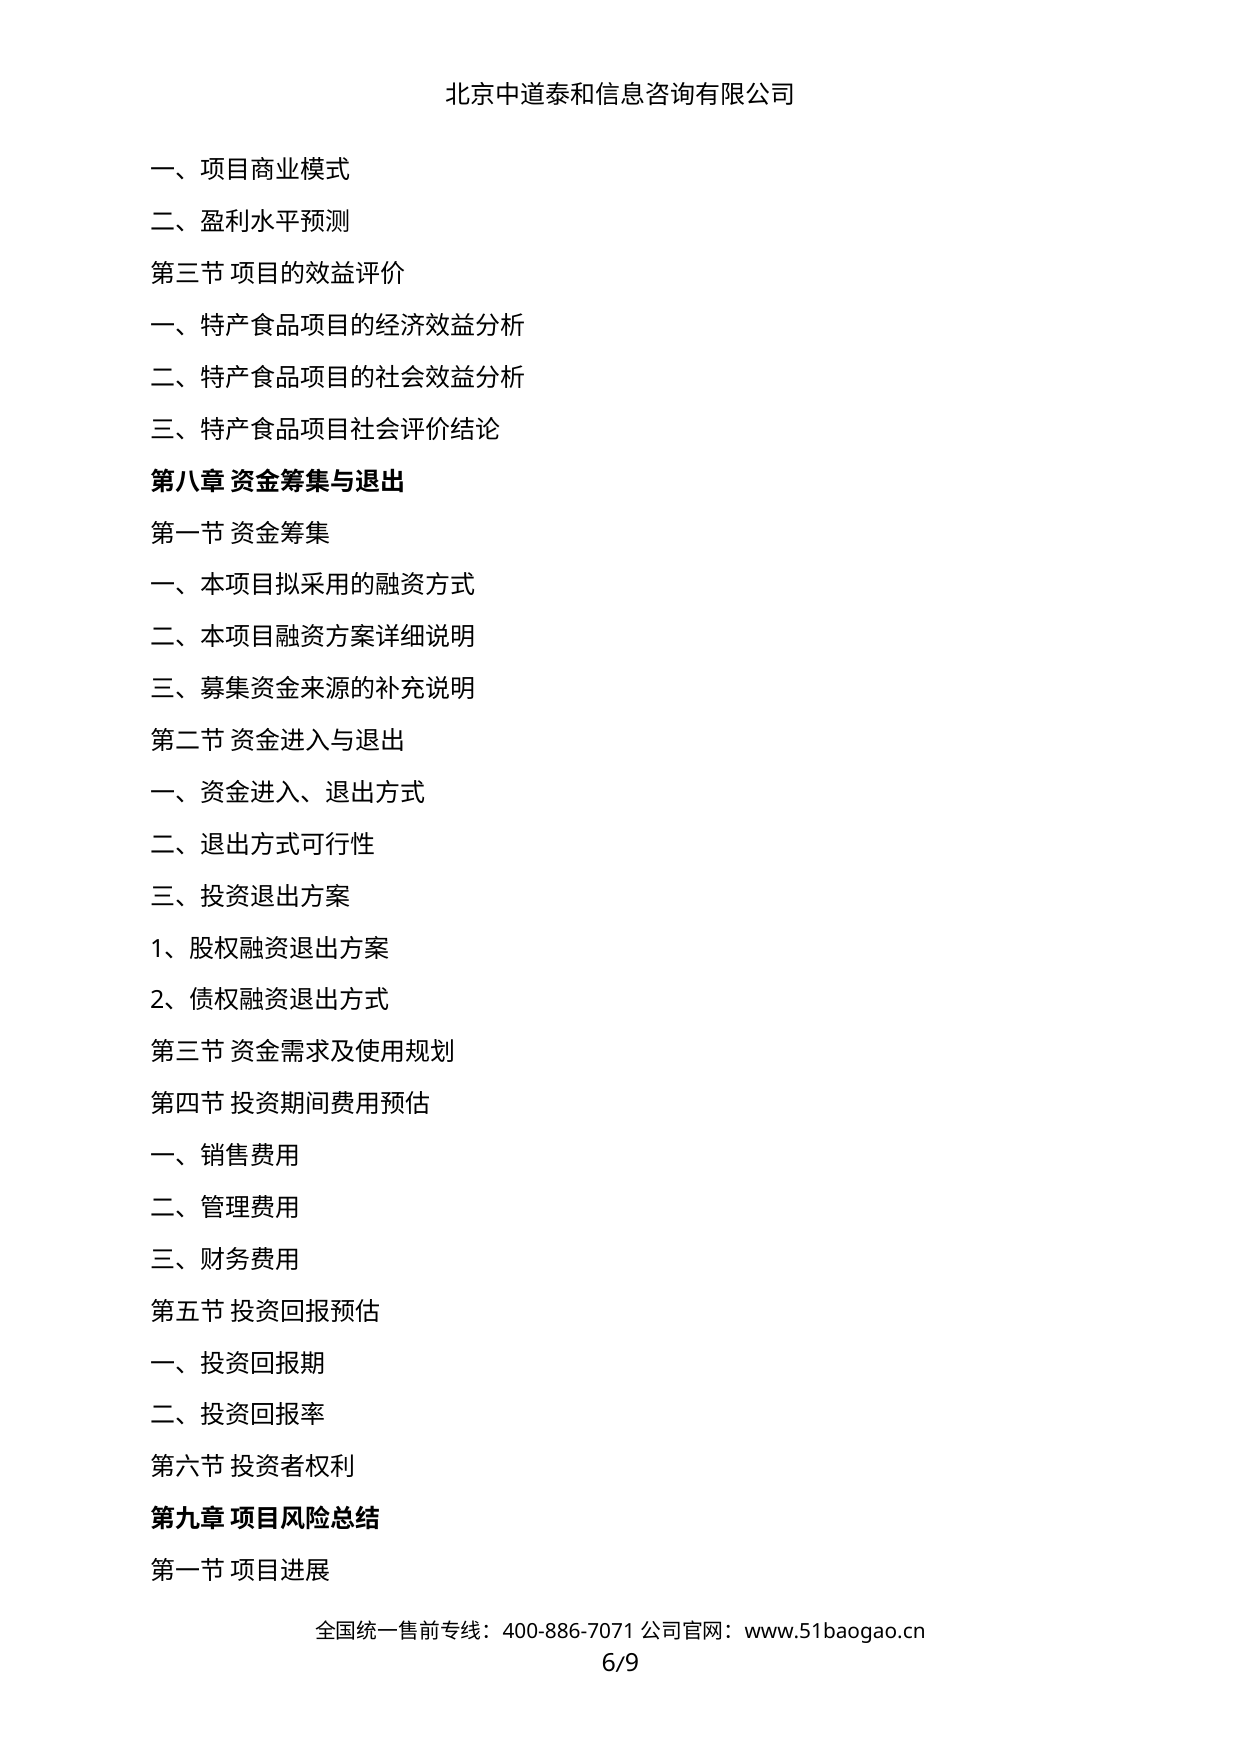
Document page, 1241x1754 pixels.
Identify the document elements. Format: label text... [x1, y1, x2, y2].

text 三、特产食品项目社会评价结论 [150, 409, 1090, 446]
text 三、投资退出方案 [150, 876, 1090, 912]
text 第五节 投资回报预估 [150, 1291, 1090, 1327]
text 一、投资回报期 [150, 1343, 1090, 1379]
text 第二节 资金进入与退出 [150, 721, 1090, 757]
text 2、债权融资退出方式 [150, 980, 1090, 1016]
text 第六节 投资者权利 [150, 1447, 1090, 1483]
text 第三节 项目的效益评价 [150, 254, 1090, 290]
text 第三节 资金需求及使用规划 [150, 1032, 1090, 1068]
text 二、投资回报率 [150, 1395, 1090, 1431]
text 二、盈利水平预测 [150, 202, 1090, 238]
text 第一节 项目进展 [150, 1551, 1090, 1587]
text 二、特产食品项目的社会效益分析 [150, 357, 1090, 394]
text 一、销售费用 [150, 1136, 1090, 1172]
text 一、特产食品项目的经济效益分析 [150, 306, 1090, 342]
text 三、财务费用 [150, 1239, 1090, 1276]
text 1、股权融资退出方案 [150, 928, 1090, 964]
text 第四节 投资期间费用预估 [150, 1084, 1090, 1120]
text 三、募集资金来源的补充说明 [150, 669, 1090, 705]
text 一、资金进入、退出方式 [150, 772, 1090, 809]
text 二、本项目融资方案详细说明 [150, 617, 1090, 653]
text 第九章 项目风险总结 [150, 1499, 1090, 1535]
text 第一节 资金筹集 [150, 513, 1090, 549]
text 二、退出方式可行性 [150, 824, 1090, 861]
text 二、管理费用 [150, 1187, 1090, 1224]
text 一、项目商业模式 [150, 150, 1090, 186]
text 第八章 资金筹集与退出 [150, 461, 1090, 497]
text 一、本项目拟采用的融资方式 [150, 565, 1090, 601]
